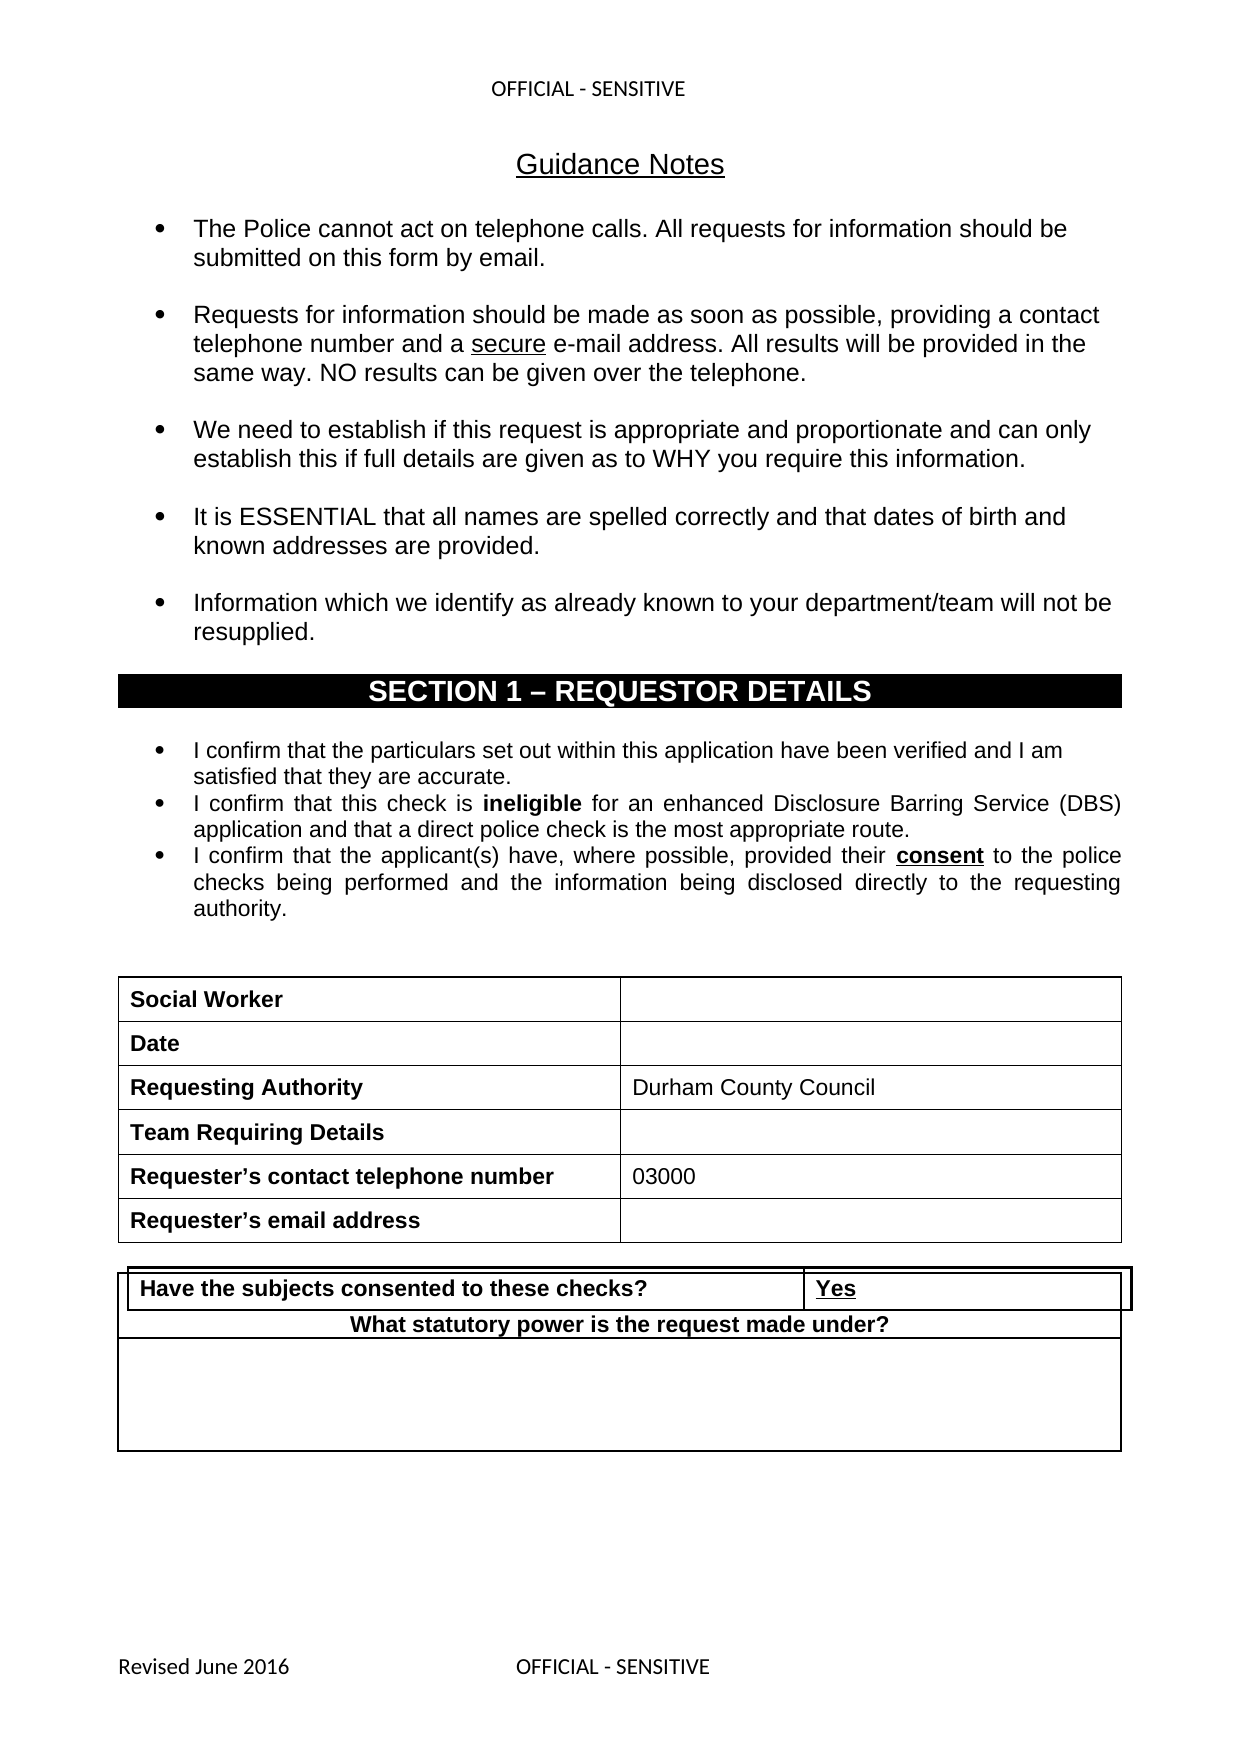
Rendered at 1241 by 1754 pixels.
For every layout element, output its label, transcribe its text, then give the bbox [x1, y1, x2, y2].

list It is ESSENTIAL that all names are spelled correctly and that dates of birth and known addresses are provided. [156, 502, 1122, 559]
text SECTION 1 – REQUESTOR DETAILS [118, 674, 1122, 708]
text Guidance Notes [118, 147, 1122, 180]
list We need to establish if this request is appropriate and proportionate and can only establish this if full details are given as to WHY you require this information. [156, 415, 1122, 473]
table_cell Date [119, 1022, 620, 1065]
table_cell 03000 [621, 1155, 1121, 1198]
table_cell [119, 1339, 1120, 1450]
table_cell Requester’s email address [119, 1199, 620, 1242]
list I confirm that the particulars set out within this application have been verified and I am satisfied that they are accurate. [156, 737, 1122, 789]
table_cell Requesting Authority [119, 1066, 620, 1109]
table_header Yes [805, 1269, 1130, 1308]
list Requests for information should be made as soon as possible, providing a contact telephone number and a secure e-mail address. All results will be provided in the same way. NO results can be given over the telephone. [156, 300, 1122, 387]
table_header [621, 978, 1121, 1021]
list The Police cannot act on telephone calls. All requests for information should be submitted on this form by email. [156, 214, 1122, 272]
list I confirm that this check is ineligible for an enhanced Disclosure Barring Service (DBS) application and that a direct police check is the most appropriate route. [156, 789, 1122, 842]
table_header Have the subjects consented to these checks? [129, 1269, 803, 1308]
list I confirm that the applicant(s) have, where possible, provided their consent to the police checks being performed and the information being disclosed directly to the requesting authority. [156, 842, 1122, 921]
table_header What statutory power is the request made under? [119, 1274, 1120, 1337]
table_cell [621, 1022, 1121, 1065]
table_header Social Worker [119, 978, 620, 1021]
table_cell [621, 1110, 1121, 1153]
table_cell Team Requiring Details [119, 1110, 620, 1153]
list Information which we identify as already known to your department/team will not be resupplied. [156, 588, 1122, 646]
table_cell [621, 1199, 1121, 1242]
table_cell Requester’s contact telephone number [119, 1155, 620, 1198]
table_cell Durham County Council [621, 1066, 1121, 1109]
